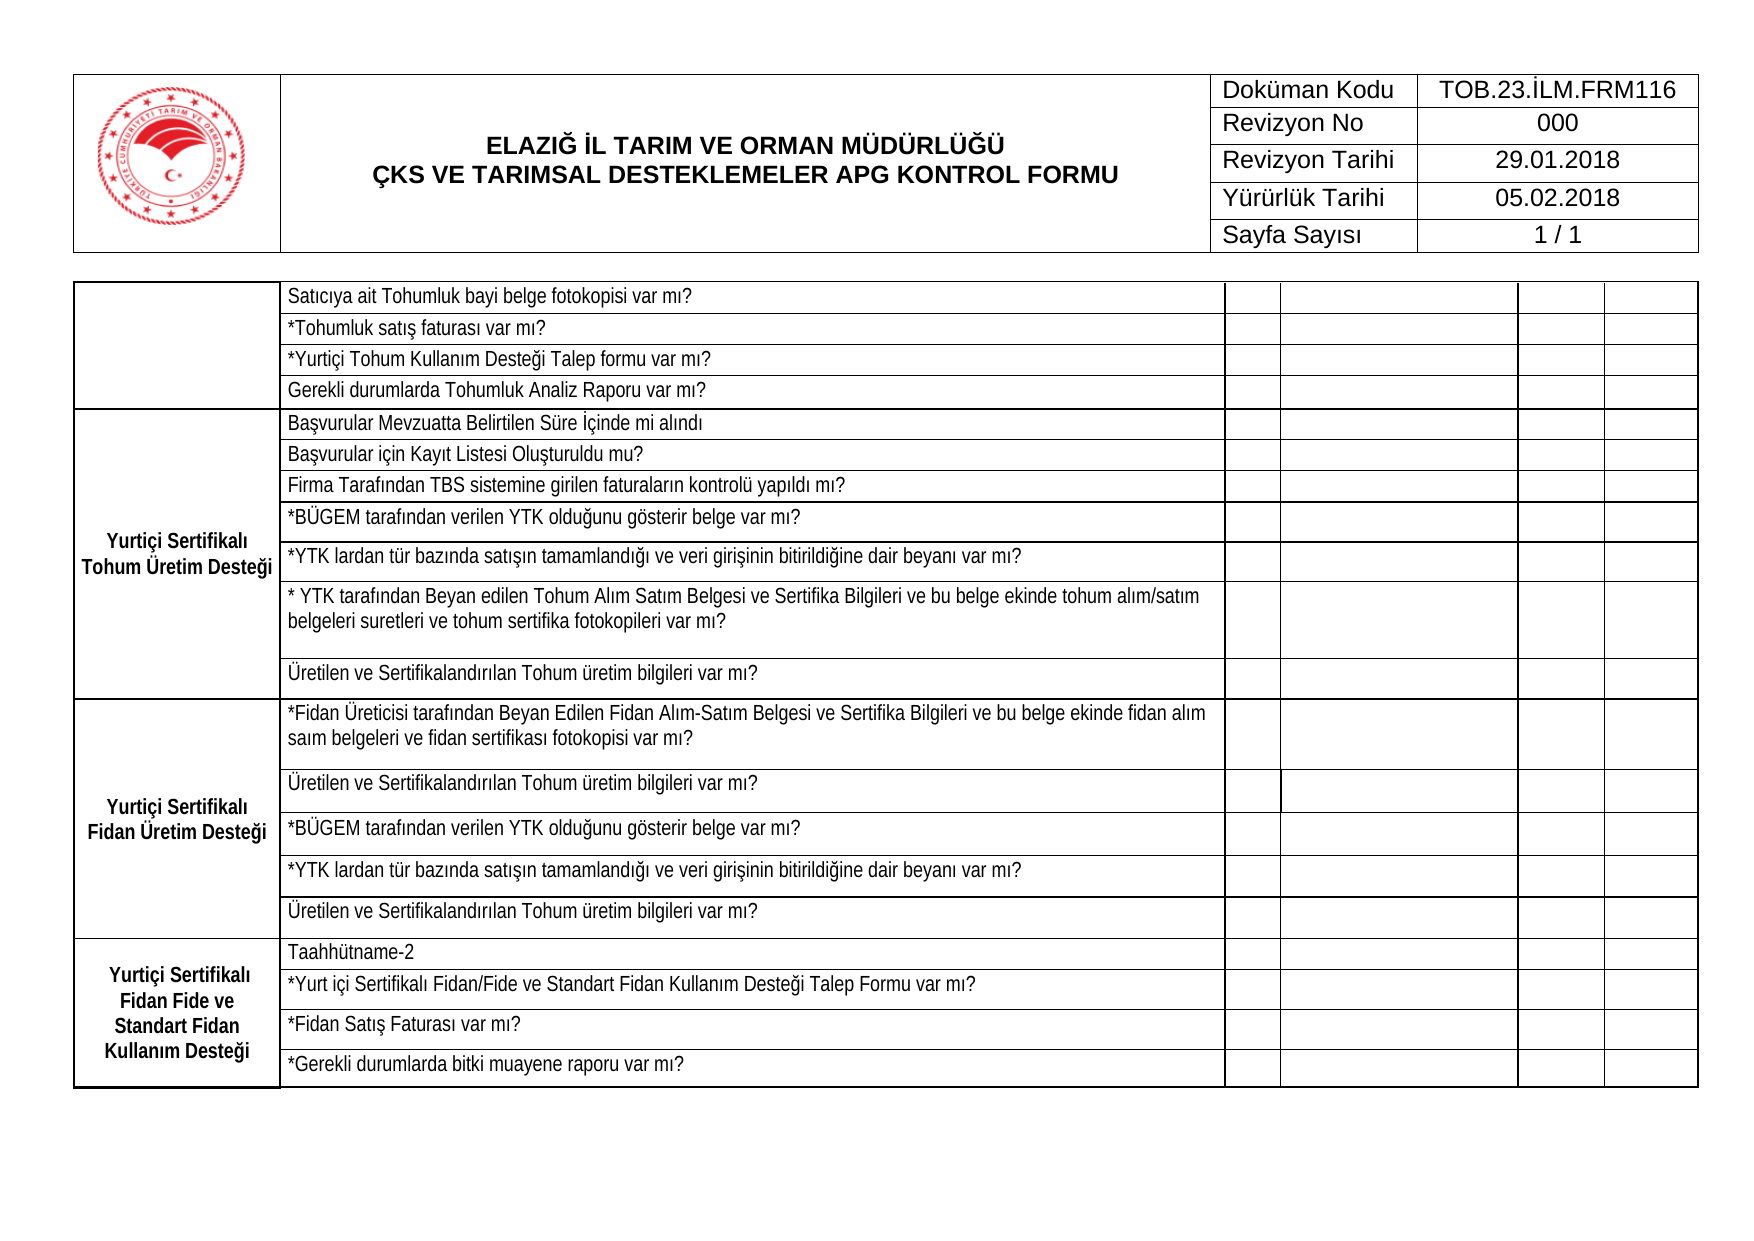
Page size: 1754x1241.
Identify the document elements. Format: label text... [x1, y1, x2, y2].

table_cell [1226, 582, 1280, 657]
table_cell [1226, 970, 1280, 1009]
table_cell [1226, 440, 1280, 470]
table_cell *Yurtiçi Tohum Kullanım Desteği Talep formu var mı? [281, 345, 1224, 375]
table_cell [1519, 1050, 1604, 1086]
picture [97, 87, 245, 225]
table_cell [1226, 376, 1280, 408]
table_cell [1519, 700, 1604, 768]
table_cell Satıcıya ait Tohumluk bayi belge fotokopisi var mı? [281, 282, 1225, 312]
table_cell Başvurular Mevzuatta Belirtilen Süre İçinde mi alındı [281, 410, 1224, 439]
table_cell [1519, 970, 1604, 1009]
table_cell [1605, 503, 1697, 541]
table_cell [1226, 813, 1280, 855]
table_cell [1226, 770, 1280, 812]
table_cell [1605, 970, 1697, 1009]
table_cell [1605, 856, 1697, 896]
table_cell [1605, 898, 1697, 938]
table_cell [1605, 314, 1697, 344]
table_cell [1519, 471, 1604, 501]
table_cell [1226, 856, 1280, 896]
table_cell [1281, 543, 1517, 581]
table_cell [1605, 582, 1697, 657]
table_cell [1519, 770, 1604, 812]
table_cell [1281, 659, 1517, 697]
table_cell [1226, 898, 1280, 938]
table_cell [1226, 659, 1280, 697]
table_cell [1605, 410, 1697, 439]
table_cell [1519, 856, 1604, 896]
table_cell [1282, 770, 1517, 812]
table_cell Firma Tarafından TBS sistemine girilen faturaların kontrolü yapıldı mı? [281, 471, 1224, 501]
table_cell [1281, 345, 1517, 375]
table_cell [1226, 939, 1280, 969]
table_cell * YTK tarafından Beyan edilen Tohum Alım Satım Belgesi ve Sertifika Bilgileri ve bu belge ekinde tohum alım/satım belgeleri suretleri ve tohum sertifika fotokopileri var mı? [281, 582, 1224, 657]
table_cell [1519, 659, 1604, 697]
table_cell [1519, 939, 1604, 969]
table_cell [1226, 345, 1280, 375]
table_cell [1281, 1050, 1517, 1086]
table_cell [1519, 898, 1604, 938]
table_cell [1605, 345, 1697, 375]
table_cell [1519, 345, 1604, 375]
table_cell [1605, 659, 1697, 697]
table_cell Üretilen ve Sertifikalandırılan Tohum üretim bilgileri var mı? [281, 898, 1224, 938]
table_cell [1518, 282, 1604, 312]
table_cell [1281, 376, 1517, 408]
table_cell [1519, 813, 1604, 855]
table_cell [1281, 898, 1517, 938]
table_cell [1226, 1010, 1280, 1049]
table_cell Yurtiçi Sertifikalı Fidan Üretim Desteği [75, 700, 279, 938]
table_cell *Fidan Satış Faturası var mı? [281, 1010, 1224, 1049]
table_cell *BÜGEM tarafından verilen YTK olduğunu gösterir belge var mı? [281, 503, 1224, 541]
table_cell [1281, 970, 1517, 1009]
table_cell *YTK lardan tür bazında satışın tamamlandığı ve veri girişinin bitirildiğine dair beyanı var mı? [281, 543, 1224, 581]
table_cell [1605, 1010, 1697, 1049]
table_cell Taahhütname-2 [281, 939, 1224, 969]
table_cell [1226, 1050, 1280, 1086]
table_cell *Gerekli durumlarda bitki muayene raporu var mı? [281, 1050, 1224, 1086]
table_cell [1604, 282, 1697, 312]
table_cell [1281, 471, 1517, 501]
table_cell Üretilen ve Sertifikalandırılan Tohum üretim bilgileri var mı? [281, 659, 1224, 697]
table_cell Yurtiçi Sertifikalı Tohum Üretim Desteği [75, 410, 279, 697]
table_cell [1281, 939, 1517, 969]
table_cell [1226, 700, 1280, 768]
table_cell [1519, 1010, 1604, 1049]
table_cell [1281, 813, 1517, 855]
table_cell [1281, 282, 1518, 312]
table_cell [1519, 410, 1604, 439]
table_cell [1281, 700, 1517, 768]
table_cell [1281, 503, 1517, 541]
table_cell Yurtiçi Sertifikalı Fidan Fide ve Standart Fidan Kullanım Desteği [75, 939, 279, 1086]
table_cell [1605, 770, 1697, 812]
table_cell Gerekli durumlarda Tohumluk Analiz Raporu var mı? [281, 376, 1224, 408]
table_cell [1605, 1050, 1697, 1086]
table_cell [1225, 282, 1281, 312]
table_cell [1605, 700, 1697, 768]
table_cell [1519, 543, 1604, 581]
table_cell [1281, 1010, 1517, 1049]
table_cell [1226, 410, 1280, 439]
table_cell [1226, 314, 1280, 344]
table_cell [1605, 440, 1697, 470]
table_cell *Yurt içi Sertifikalı Fidan/Fide ve Standart Fidan Kullanım Desteği Talep Formu var mı? [281, 970, 1224, 1009]
table_cell *Fidan Üreticisi tarafından Beyan Edilen Fidan Alım-Satım Belgesi ve Sertifika Bilgileri ve bu belge ekinde fidan alım saım belgeleri ve fidan sertifikası fotokopisi var mı? [281, 700, 1224, 768]
table_cell [1519, 503, 1604, 541]
table_cell [1226, 503, 1280, 541]
table_cell Üretilen ve Sertifikalandırılan Tohum üretim bilgileri var mı? [281, 770, 1224, 812]
table_cell [1605, 471, 1697, 501]
table_cell [1281, 856, 1517, 896]
table_cell [1519, 440, 1604, 470]
table_cell *BÜGEM tarafından verilen YTK olduğunu gösterir belge var mı? [281, 813, 1224, 855]
table_cell [1281, 410, 1517, 439]
table_cell [1605, 543, 1697, 581]
table_cell [1519, 314, 1604, 344]
table_cell [1281, 314, 1517, 344]
table_cell *YTK lardan tür bazında satışın tamamlandığı ve veri girişinin bitirildiğine dair beyanı var mı? [281, 856, 1224, 896]
table_cell [1226, 471, 1280, 501]
table_cell [1605, 813, 1697, 855]
table_cell Başvurular için Kayıt Listesi Oluşturuldu mu? [281, 440, 1224, 470]
table_cell [1226, 543, 1280, 581]
table_cell [1519, 376, 1604, 408]
table_cell [1605, 939, 1697, 969]
table_cell *Tohumluk satış faturası var mı? [281, 314, 1224, 344]
table_cell [1281, 582, 1517, 657]
table_cell [1605, 376, 1697, 408]
table_cell [1519, 582, 1604, 657]
table_cell [1281, 440, 1517, 470]
